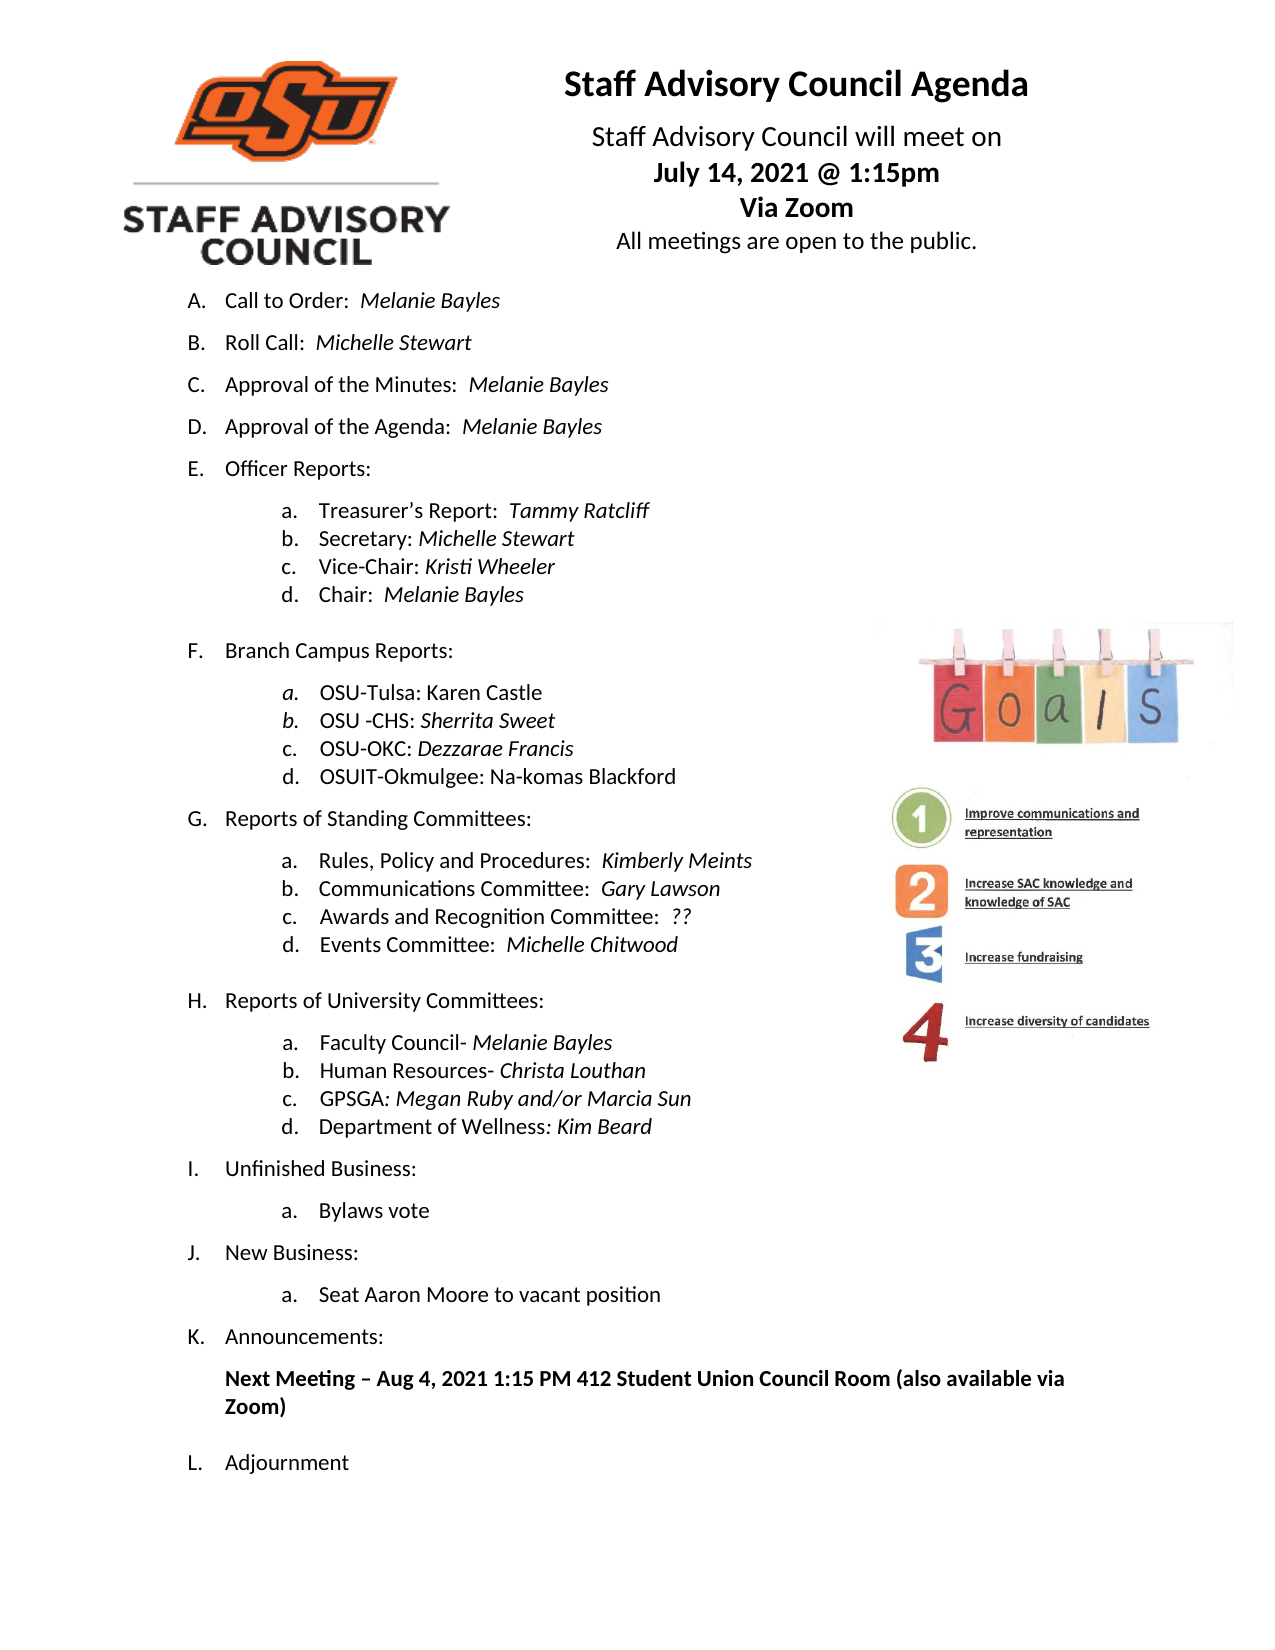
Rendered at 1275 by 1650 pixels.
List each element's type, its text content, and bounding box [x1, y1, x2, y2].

list Faculty Council- Melanie Bayles [282, 1028, 876, 1056]
list Approval of the Agenda: Melanie Bayles [187, 412, 1125, 440]
text Next Meeting – Aug 4, 2021 1:15 PM 412 Student Union Council Room (also available via Zoom) [225, 1364, 1125, 1420]
list New Business: [187, 1238, 1125, 1266]
list Branch Campus Reports: [187, 636, 876, 664]
list Department of Wellness: Kim Beard [281, 1112, 1125, 1140]
list Officer Reports: [187, 454, 1125, 482]
list OSU-Tulsa: Karen Castle [282, 678, 876, 706]
list Chair: Melanie Bayles [281, 580, 1125, 608]
list Call to Order: Melanie Bayles [187, 286, 1125, 314]
text Staff Advisory Council Agenda [150, 60, 1125, 106]
text Staff Advisory Council will meet on [450, 118, 1125, 154]
list Bylaws vote [281, 1196, 1125, 1224]
list Approval of the Minutes: Melanie Bayles [187, 370, 1125, 398]
list Unfinished Business: [187, 1154, 1125, 1182]
list Human Resources- Christa Louthan [282, 1056, 876, 1084]
text All meetings are open to the public. [450, 225, 1125, 256]
list Vice-Chair: Kristi Wheeler [281, 552, 1125, 580]
list Secretary: Michelle Stewart [281, 524, 1125, 552]
list Reports of University Committees: [187, 986, 876, 1014]
list Awards and Recognition Committee: ?? [282, 902, 876, 930]
list Events Committee: Michelle Chitwood [282, 930, 876, 958]
list Reports of Standing Committees: [187, 804, 876, 832]
list Rules, Policy and Procedures: Kimberly Meints [281, 846, 876, 874]
list OSU -CHS: Sherrita Sweet [282, 706, 876, 734]
list Roll Call: Michelle Stewart [187, 328, 1125, 356]
text July 14, 2021 @ 1:15pm [450, 154, 1125, 189]
list OSUIT-Okmulgee: Na-komas Blackford [282, 762, 876, 790]
picture [876, 622, 1233, 1135]
list Communications Committee: Gary Lawson [281, 874, 876, 902]
picture [123, 61, 450, 265]
list Seat Aaron Moore to vacant position [281, 1280, 1125, 1308]
list OSU-OKC: Dezzarae Francis [282, 734, 876, 762]
list GPSGA: Megan Ruby and/or Marcia Sun [282, 1084, 876, 1112]
text Via Zoom [450, 189, 1125, 225]
list Announcements: [187, 1322, 1125, 1350]
list Adjournment [187, 1448, 1125, 1476]
list Treasurer’s Report: Tammy Ratcliff [281, 496, 1125, 524]
